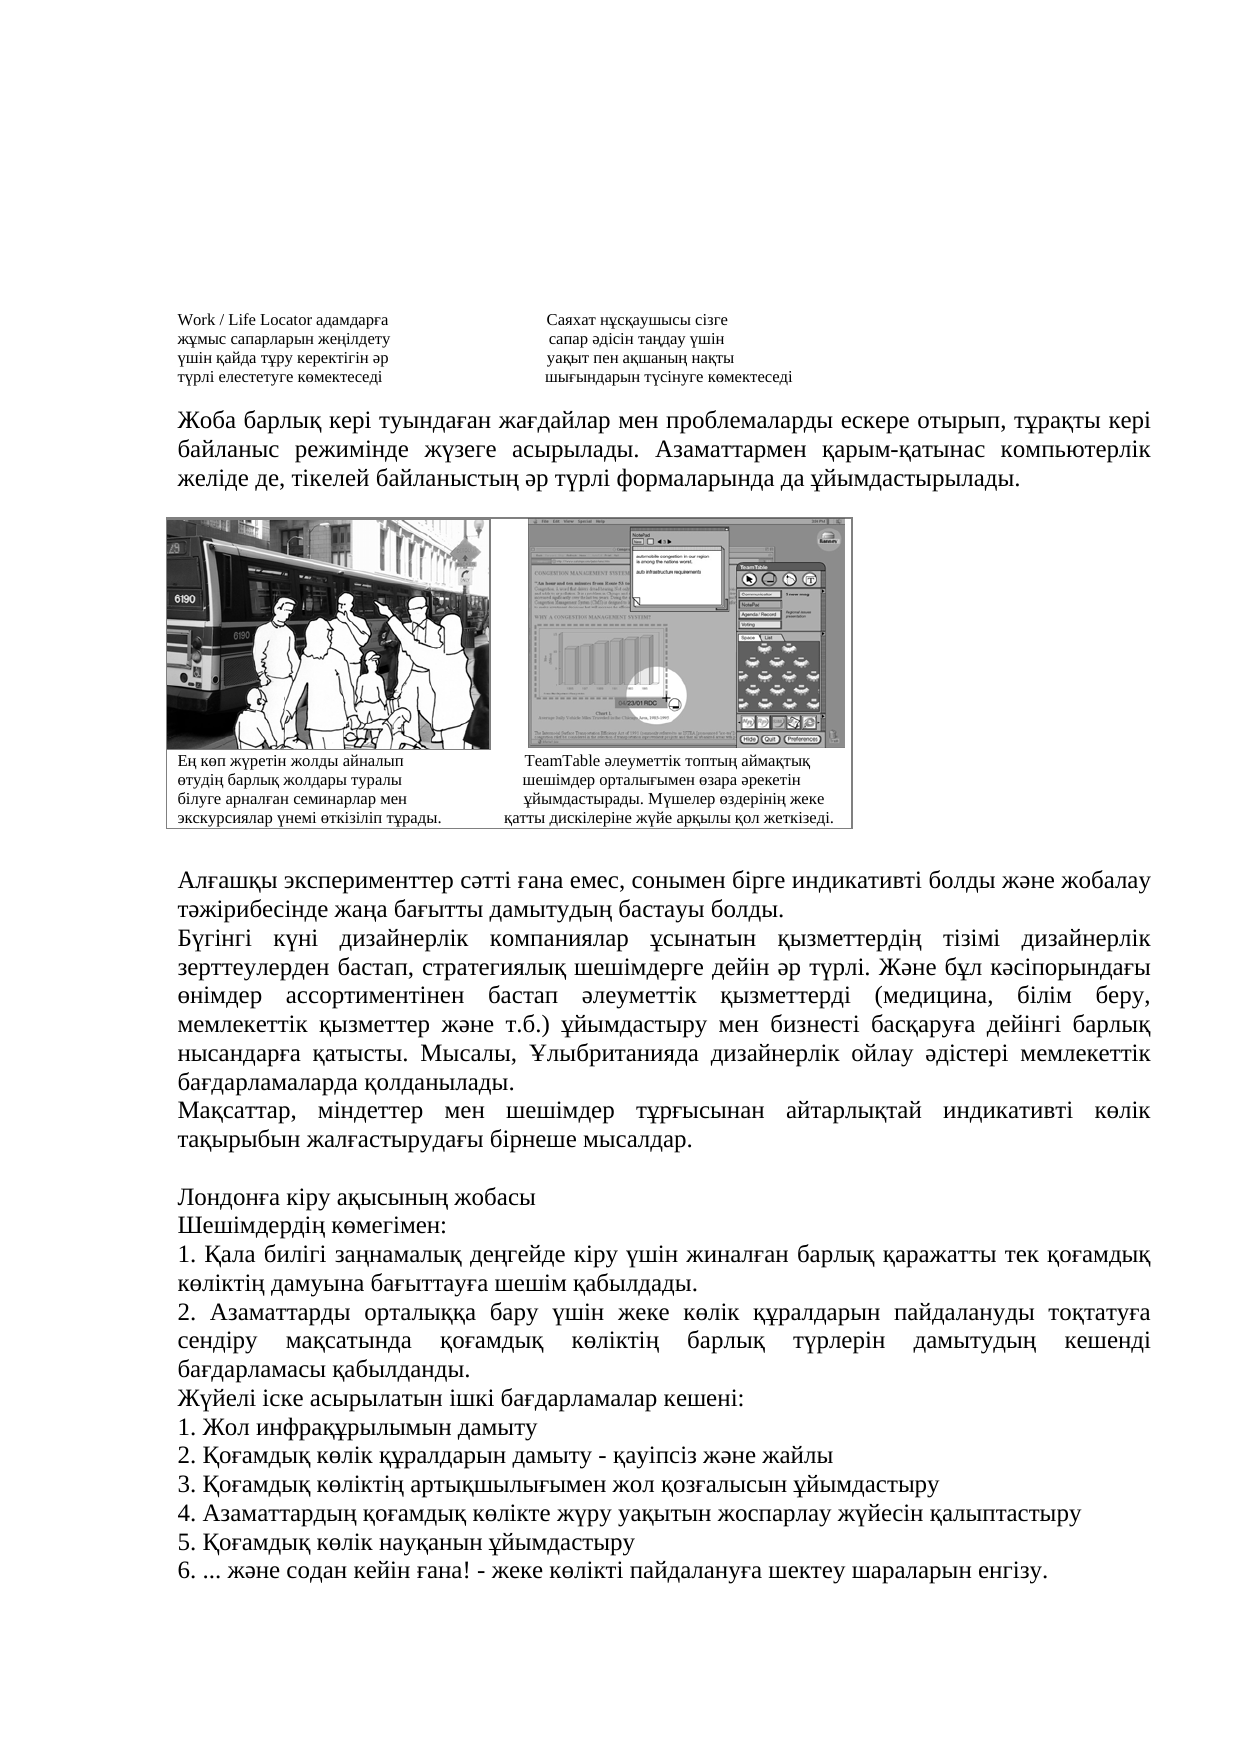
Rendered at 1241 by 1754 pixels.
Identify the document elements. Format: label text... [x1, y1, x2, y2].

text Алғашқы эксперименттер сәтті ғана емес, сонымен бірге индикативті болды және жобалау тәжірибесінде жаңа бағытты дамытудың бастауы болды. [177, 866, 1152, 923]
text Бүгінгі күні дизайнерлік компаниялар ұсынатын қызметтердің тізімі дизайнерлік зерттеулерден бастап, стратегиялық шешімдерге дейін әр түрлі. Және бұл кәсіпорындағы өнімдер ассортиментінен бастап әлеуметтік қызметтерді (медицина, білім беру, мемлекеттік қызметтер және т.б.) ұйымдастыру мен бизнесті басқаруға дейінгі барлық нысандарға қатысты. Мысалы, Ұлыбританияда дизайнерлік ойлау әдістері мемлекеттік бағдарламаларда қолданылады. [177, 923, 1152, 1096]
text Шешімдердің көмегімен: [177, 1211, 1152, 1239]
text жұмыс сапарларын жеңілдету сапар әдісін таңдау үшін [177, 329, 1152, 348]
text 3. Қоғамдық көліктің артықшылығымен жол қозғалысын ұйымдастыру [177, 1469, 1152, 1498]
text 1. Жол инфрақұрылымын дамыту [177, 1412, 1152, 1441]
text Лондонға кіру ақысының жобасы [177, 1182, 1152, 1211]
picture [167, 520, 489, 749]
text Ең көп жүретін жолды айналып TeamTable әлеуметтік топтың аймақтық [177, 751, 1152, 770]
text 2. Азаматтарды орталыққа бару үшін жеке көлік құралдарын пайдалануды тоқтатуға сендіру мақсатында қоғамдық көліктің барлық түрлерін дамытудың кешенді бағдарламасы қабылданды. [177, 1297, 1152, 1383]
text экскурсиялар үнемі өткізіліп тұрады. қатты дискілеріне жүйе арқылы қол жеткізеді. [177, 808, 1152, 827]
text Жоба барлық кері туындаған жағдайлар мен проблемаларды ескере отырып, тұрақты кері байланыс режимінде жүзеге асырылады. Азаматтармен қарым-қатынас компьютерлік желіде де, тікелей байланыстың әр түрлі формаларында да ұйымдастырылады. [177, 406, 1152, 492]
text 2. Қоғамдық көлік құралдарын дамыту - қауіпсіз және жайлы [177, 1441, 1152, 1469]
text 4. Азаматтардың қоғамдық көлікте жүру уақытын жоспарлау жүйесін қалыптастыру [177, 1498, 1152, 1527]
text білуге ​​арналған семинарлар мен ұйымдастырады. Мүшелер өздерінің жеке [177, 789, 1152, 808]
text өтудің барлық жолдары туралы шешімдер орталығымен өзара әрекетін [177, 770, 1152, 789]
text үшін қайда тұру керектігін әр уақыт пен ақшаның нақты [177, 348, 1152, 367]
picture [528, 518, 845, 748]
text 5. Қоғамдық көлік науқанын ұйымдастыру [177, 1527, 1152, 1556]
text 6. ... және содан кейін ғана! - жеке көлікті пайдалануға шектеу шараларын енгізу. [177, 1556, 1152, 1584]
text Work / Life Locator адамдарға Саяхат нұсқаушысы сізге [177, 310, 1152, 329]
text Жүйелі іске асырылатын ішкі бағдарламалар кешені: [177, 1383, 1152, 1412]
text Мақсаттар, міндеттер мен шешімдер тұрғысынан айтарлықтай индикативті көлік тақырыбын жалғастырудағы бірнеше мысалдар. [177, 1096, 1152, 1153]
text 1. Қала билігі заңнамалық деңгейде кіру үшін жиналған барлық қаражатты тек қоғамдық көліктің дамуына бағыттауға шешім қабылдады. [177, 1239, 1152, 1297]
text түрлі елестетуге көмектеседі шығындарын түсінуге көмектеседі [177, 367, 1152, 386]
